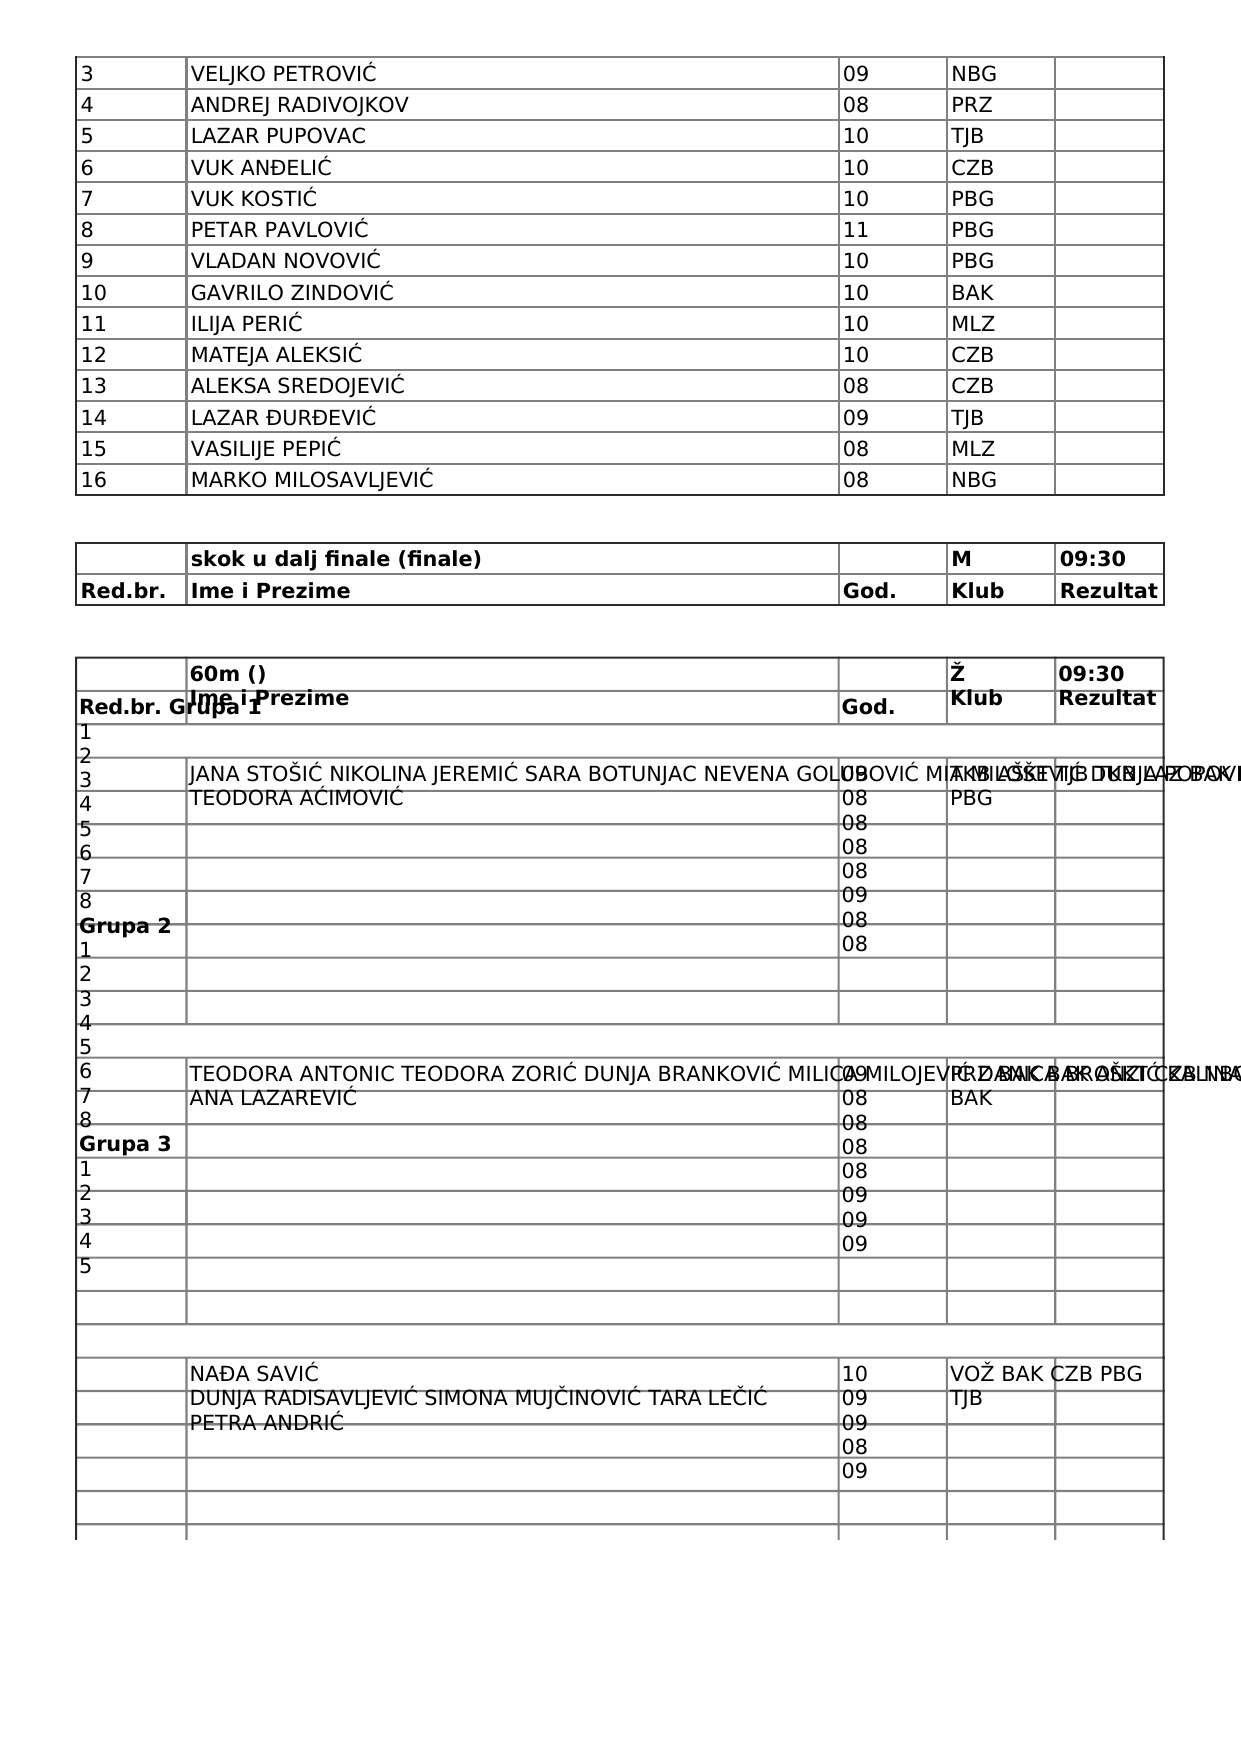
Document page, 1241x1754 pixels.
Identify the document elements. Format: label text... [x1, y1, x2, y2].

table_cell 10 [840, 246, 946, 275]
table_cell [1056, 152, 1163, 181]
table_cell PBG [948, 183, 1054, 212]
table_cell [1056, 371, 1163, 400]
table_cell BAK [948, 277, 1054, 306]
table_cell 4 [77, 90, 185, 119]
table_cell [1056, 308, 1163, 337]
table_cell LAZAR ĐURĐEVIĆ [188, 402, 838, 431]
table_cell 08 [840, 371, 946, 400]
table_cell 09 [840, 402, 946, 431]
table_cell 10 [840, 183, 946, 212]
table_cell 11 [840, 215, 946, 244]
table_cell [1056, 433, 1163, 462]
table_cell 3 [77, 58, 185, 87]
table_cell MLZ [948, 308, 1054, 337]
table_cell LAZAR PUPOVAC [188, 121, 838, 150]
table_cell Klub [948, 575, 1054, 604]
table_cell TJB [948, 121, 1054, 150]
table_cell TJB [948, 402, 1054, 431]
table_cell VASILIJE PEPIĆ [188, 433, 838, 462]
table_cell Ime i Prezime [188, 575, 838, 604]
table_cell [1056, 277, 1163, 306]
table_cell [1056, 340, 1163, 369]
table_cell 9 [77, 246, 185, 275]
table_cell 10 [840, 152, 946, 181]
table_cell MLZ [948, 433, 1054, 462]
table_cell VLADAN NOVOVIĆ [188, 246, 838, 275]
table_header skok u dalj finale (finale) [188, 544, 838, 573]
table_cell 10 [840, 121, 946, 150]
table_cell PRZ [948, 90, 1054, 119]
table_cell 10 [840, 340, 946, 369]
table_cell ILIJA PERIĆ [188, 308, 838, 337]
table_cell 10 [840, 308, 946, 337]
table_cell CZB [948, 340, 1054, 369]
table_cell NBG [948, 465, 1054, 494]
table_cell 16 [77, 465, 185, 494]
table_cell 7 [77, 183, 185, 212]
table_cell MARKO MILOSAVLJEVIĆ [188, 465, 838, 494]
table_cell GAVRILO ZINDOVIĆ [188, 277, 838, 306]
table_cell 08 [840, 465, 946, 494]
table_cell VUK KOSTIĆ [188, 183, 838, 212]
table_cell 10 [840, 277, 946, 306]
table_cell 13 [77, 371, 185, 400]
table_cell [1056, 465, 1163, 494]
table_cell ALEKSA SREDOJEVIĆ [188, 371, 838, 400]
table_cell [1056, 90, 1163, 119]
table_cell 5 [77, 121, 185, 150]
table_cell Red.br. [77, 575, 185, 604]
table_cell 08 [840, 90, 946, 119]
table_cell [1056, 246, 1163, 275]
table_cell [1056, 215, 1163, 244]
table_cell 11 [77, 308, 185, 337]
table_cell [1056, 121, 1163, 150]
table_cell NBG [948, 58, 1054, 87]
table_cell [1056, 183, 1163, 212]
table_header [77, 544, 185, 573]
table_cell 6 [77, 152, 185, 181]
table_cell [1056, 402, 1163, 431]
table_cell 15 [77, 433, 185, 462]
table_cell 10 [77, 277, 185, 306]
table_cell PBG [948, 246, 1054, 275]
table_header [840, 544, 946, 573]
table_cell 12 [77, 340, 185, 369]
table_header 09:30 [1056, 544, 1163, 573]
table_cell CZB [948, 371, 1054, 400]
table_cell 09 [840, 58, 946, 87]
table_cell [1056, 58, 1163, 87]
table_cell VUK ANĐELIĆ [188, 152, 838, 181]
table_cell PETAR PAVLOVIĆ [188, 215, 838, 244]
table_cell PBG [948, 215, 1054, 244]
table_cell MATEJA ALEKSIĆ [188, 340, 838, 369]
table_cell 14 [77, 402, 185, 431]
table_cell ANDREJ RADIVOJKOV [188, 90, 838, 119]
table_cell God. [840, 575, 946, 604]
table_cell VELJKO PETROVIĆ [188, 58, 838, 87]
table_cell Rezultat [1056, 575, 1163, 604]
table_cell 08 [840, 433, 946, 462]
table_header M [948, 544, 1054, 573]
table_cell 8 [77, 215, 185, 244]
table_cell CZB [948, 152, 1054, 181]
